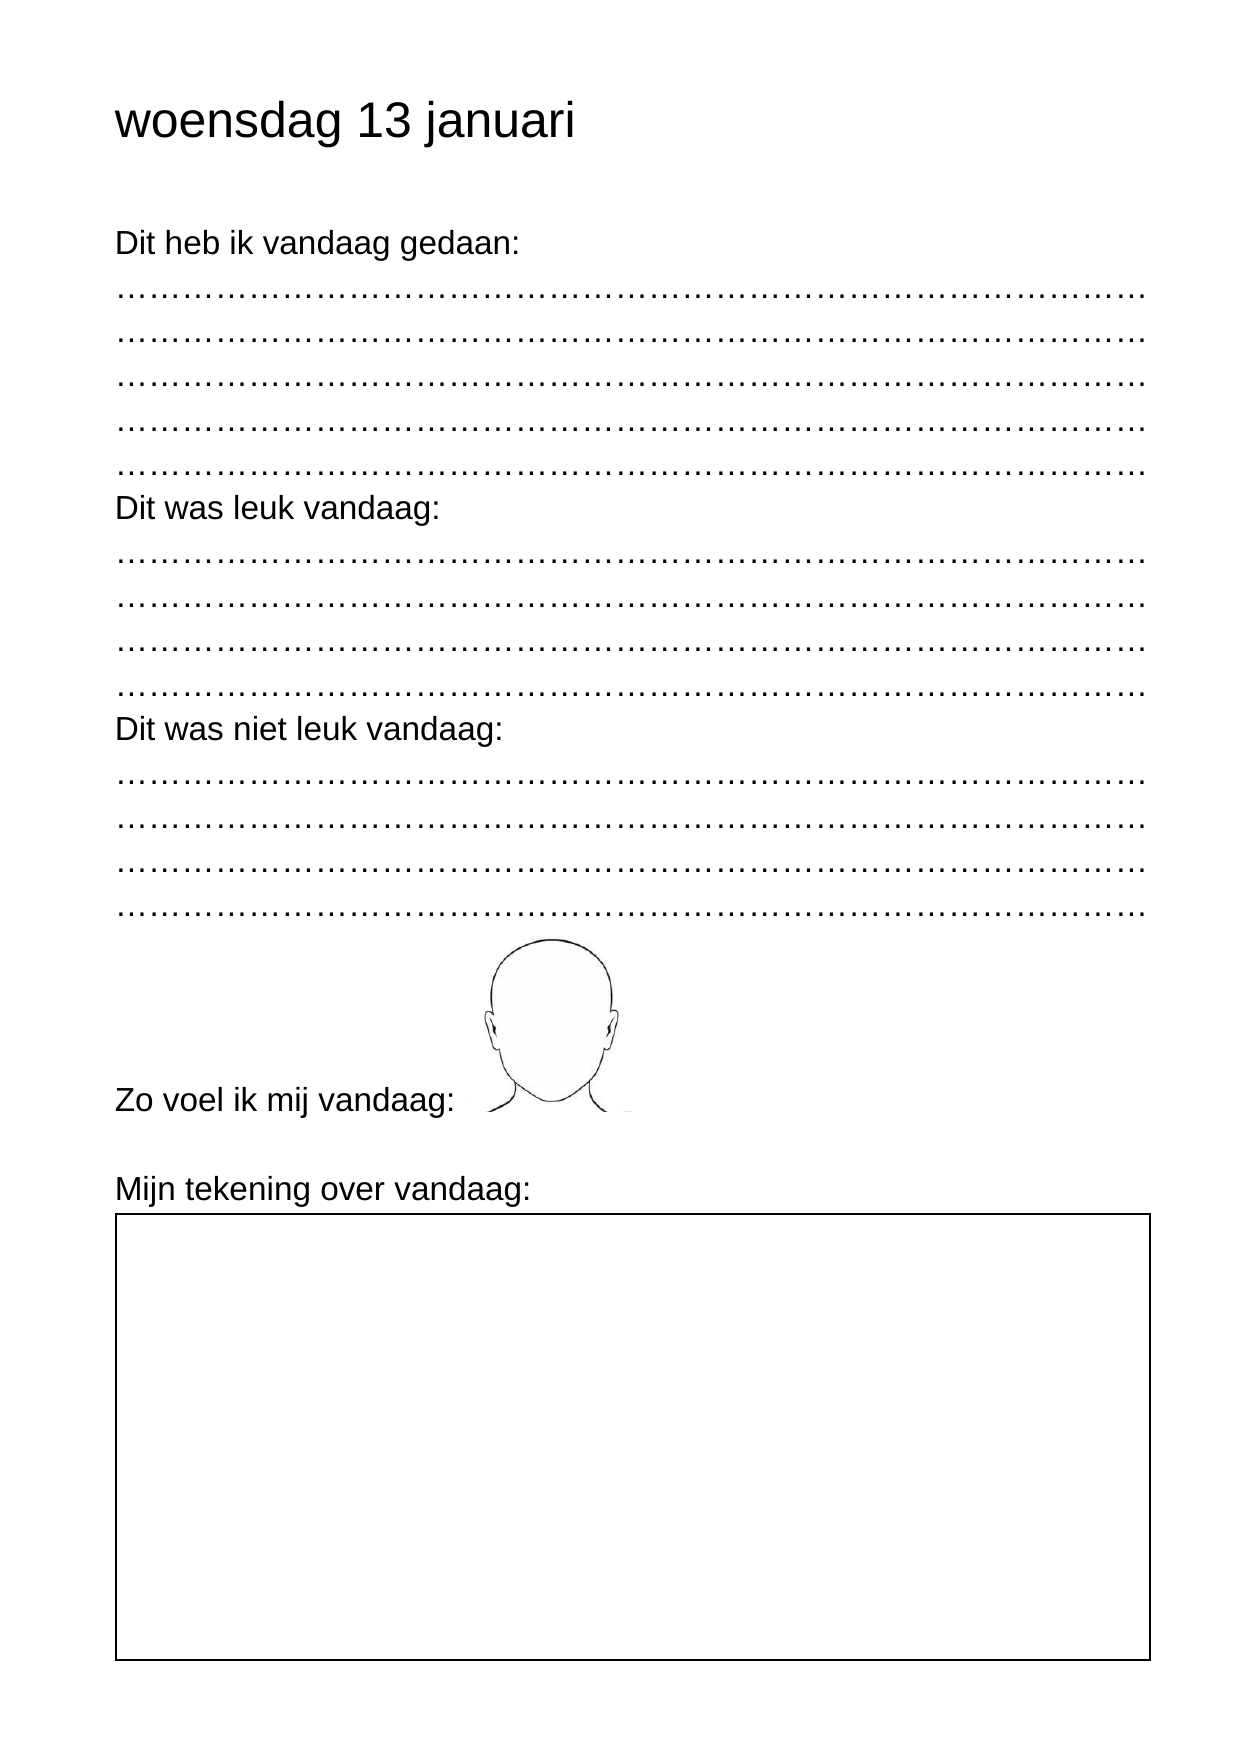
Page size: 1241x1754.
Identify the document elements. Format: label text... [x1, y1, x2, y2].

text ………………………………………………………………………………………………………………………………………………………………………………………………………………………………………………………………………………………………………………………………………… [114, 753, 1149, 924]
text …………………………………………………………………………………………………………………………………………………………………………………………………………………………………………………………………………………………………………………………………………………………………………………………………………………………… [114, 267, 1149, 482]
text Dit heb ik vandaag gedaan: [114, 223, 1149, 261]
text ………………………………………………………………………………………………………………………………………………………………………………………………………………………………………………………………………………………………………………………………………… [114, 532, 1149, 703]
text Zo voel ik mij vandaag: [114, 930, 1149, 1119]
text Dit was niet leuk vandaag: [114, 709, 1149, 747]
text Mijn tekening over vandaag: [114, 1168, 1149, 1207]
text Dit was leuk vandaag: [114, 488, 1149, 526]
picture [464, 929, 632, 1112]
text woensdag 13 januari [114, 91, 1149, 148]
table_header [117, 1215, 1149, 1658]
